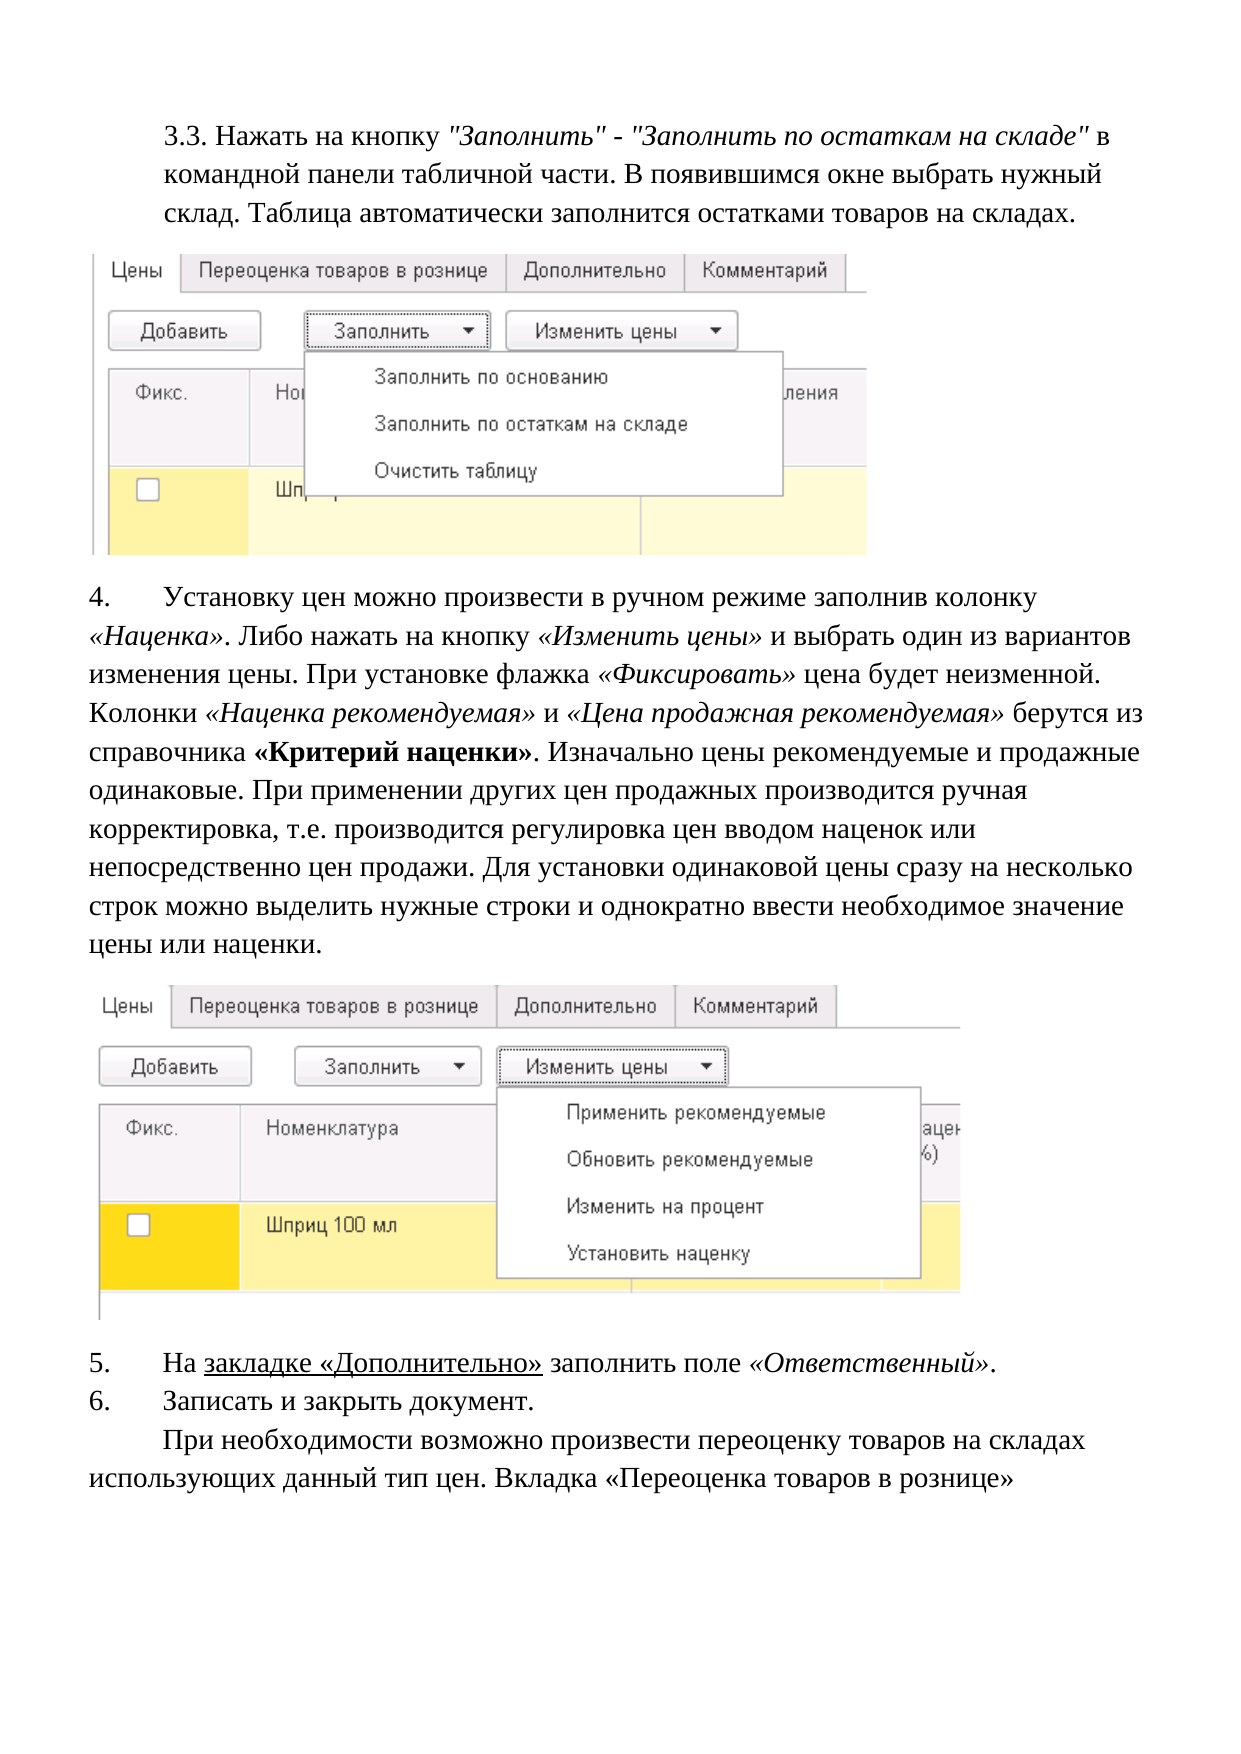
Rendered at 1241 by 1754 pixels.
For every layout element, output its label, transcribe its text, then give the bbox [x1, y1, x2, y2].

list Установку цен можно произвести в ручном режиме заполнив колонку «Наценка». Либо нажать на кнопку «Изменить цены» и выбрать один из вариантов изменения цены. При установке флажка «Фиксировать» цена будет неизменной. Колонки «Наценка рекомендуемая» и «Цена продажная рекомендуемая» берутся из справочника «Критерий наценки». Изначально цены рекомендуемые и продажные одинаковые. При применении других цен продажных производится ручная корректировка, т.е. производится регулировка цен вводом наценок или непосредственно цен продажи. Для установки одинаковой цены сразу на несколько строк можно выделить нужные строки и однократно ввести необходимое значение цены или наценки. [89, 579, 1152, 960]
picture [88, 254, 867, 555]
picture [88, 985, 961, 1320]
list Записать и закрыть документ. [89, 1383, 1152, 1417]
list На закладке «Дополнительно» заполнить поле «Ответственный». [89, 1345, 1152, 1378]
list При необходимости возможно произвести переоценку товаров на складах использующих данный тип цен. Вкладка «Переоценка товаров в рознице» [89, 1422, 1152, 1494]
list 3.3. Нажать на кнопку "Заполнить" - "Заполнить по остаткам на складе" в командной панели табличной части. В появившимся окне выбрать нужный склад. Таблица автоматически заполнится остатками товаров на складах. [164, 118, 1152, 229]
